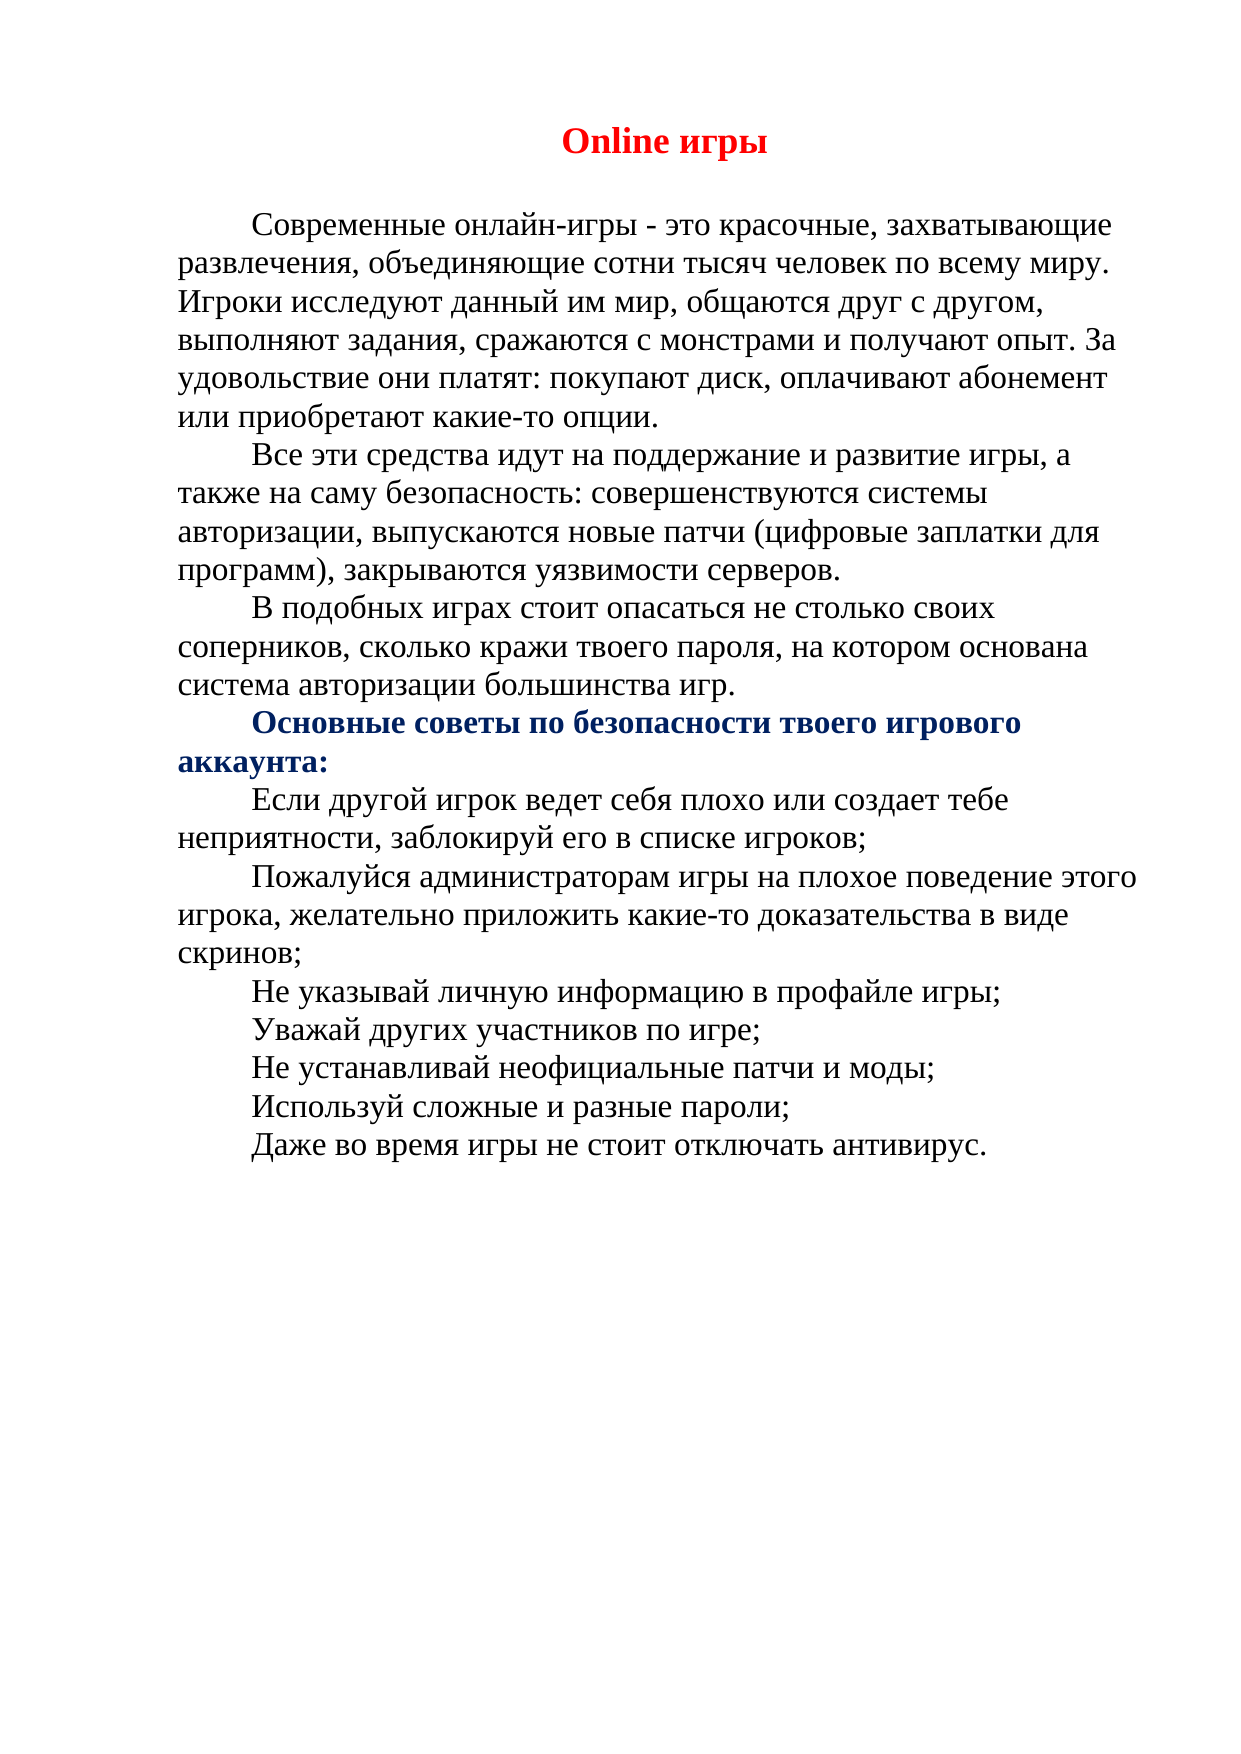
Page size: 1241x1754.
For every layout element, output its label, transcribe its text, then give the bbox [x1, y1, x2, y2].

text Online игры [177, 118, 1152, 161]
text Современные онлайн-игры - это красочные, захватывающие развлечения, объединяющие сотни тысяч человек по всему миру. Игроки исследуют данный им мир, общаются друг с другом, выполняют задания, сражаются с монстрами и получают опыт. За удовольствие они платят: покупают диск, оплачивают абонемент или приобретают какие-то опции. [177, 204, 1152, 434]
text Пожалуйся администраторам игры на плохое поведение этого игрока, желательно приложить какие-то доказательства в виде скринов; [177, 856, 1152, 971]
text Если другой игрок ведет себя плохо или создает тебе неприятности, заблокируй его в списке игроков; [177, 779, 1152, 856]
text Даже во время игры не стоит отключать антивирус. [177, 1124, 1152, 1163]
text Уважай других участников по игре; [177, 1009, 1152, 1048]
text Не устанавливай неофициальные патчи и моды; [177, 1048, 1152, 1086]
text Все эти средства идут на поддержание и развитие игры, а также на саму безопасность: совершенствуются системы авторизации, выпускаются новые патчи (цифровые заплатки для программ), закрываются уязвимости серверов. [177, 434, 1152, 588]
text В подобных играх стоит опасаться не столько своих соперников, сколько кражи твоего пароля, на котором основана система авторизации большинства игр. [177, 588, 1152, 703]
text Не указывай личную информацию в профайле игры; [177, 971, 1152, 1009]
text Используй сложные и разные пароли; [177, 1086, 1152, 1124]
text Основные советы по безопасности твоего игрового аккаунта: [177, 703, 1152, 779]
